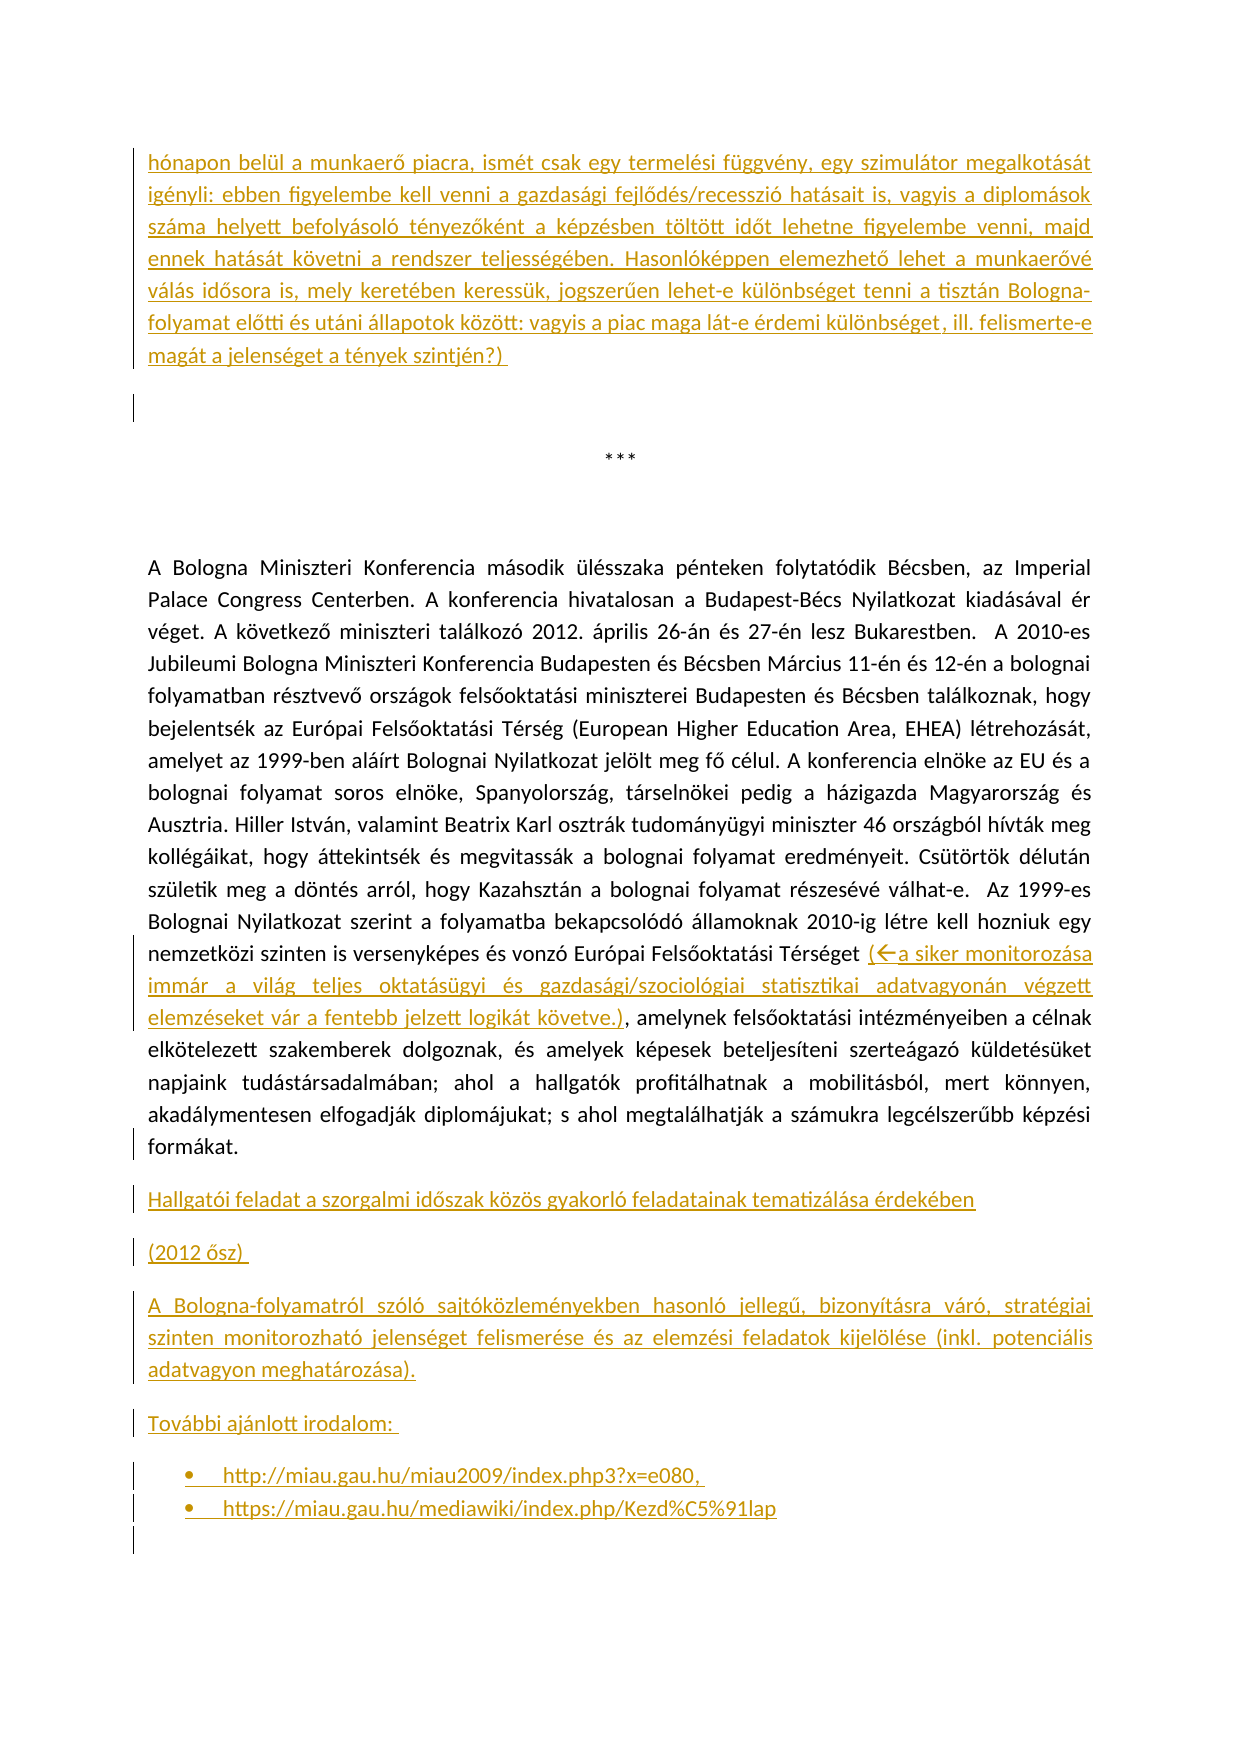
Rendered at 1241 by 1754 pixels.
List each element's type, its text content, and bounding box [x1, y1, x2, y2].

text A Bologna Miniszteri Konferencia második ülésszaka pénteken folytatódik Bécsben, az Imperial Palace Congress Centerben. A konferencia hivatalosan a Budapest-Bécs Nyilatkozat kiadásával ér véget. A következő miniszteri találkozó 2012. április 26-án és 27-én lesz Bukarestben. A 2010-es Jubileumi Bologna Miniszteri Konferencia Budapesten és Bécsben Március 11-én és 12-én a bolognai folyamatban résztvevő országok felsőoktatási miniszterei Budapesten és Bécsben találkoznak, hogy bejelentsék az Európai Felsőoktatási Térség (European Higher Education Area, EHEA) létrehozását, amelyet az 1999-ben aláírt Bolognai Nyilatkozat jelölt meg fő célul. A konferencia elnöke az EU és a bolognai folyamat soros elnöke, Spanyolország, társelnökei pedig a házigazda Magyarország és Ausztria. Hiller István, valamint Beatrix Karl osztrák tudományügyi miniszter 46 országból hívták meg kollégáikat, hogy áttekintsék és megvitassák a bolognai folyamat eredményeit. Csütörtök délután születik meg a döntés arról, hogy Kazahsztán a bolognai folyamat részesévé válhat-e. Az 1999-es Bolognai Nyilatkozat szerint a folyamatba bekapcsolódó államoknak 2010-ig létre kell hozniuk egy nemzetközi szinten is versenyképes és vonzó Európai Felsőoktatási Térséget , amelynek felsőoktatási intézményeiben a célnak elkötelezett szakemberek dolgoznak, és amelyek képesek beteljesíteni szerteágazó küldetésüket napjaink tudástársadalmában; ahol a hallgatók profitálhatnak a mobilitásból, mert könnyen, akadálymentesen elfogadják diplomájukat; s ahol megtalálhatják a számukra legcélszerűbb képzési formákat. [148, 997, 1093, 1160]
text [148, 148, 1093, 236]
text A Bologna Miniszteri Konferencia második ülésszaka pénteken folytatódik Bécsben, az Imperial Palace Congress Centerben. A konferencia hivatalosan a Budapest-Bécs Nyilatkozat kiadásával ér véget. A következő miniszteri találkozó 2012. április 26-án és 27-én lesz Bukarestben. A 2010-es Jubileumi Bologna Miniszteri Konferencia Budapesten és Bécsben Március 11-én és 12-én a bolognai folyamatban résztvevő országok felsőoktatási miniszterei Budapesten és Bécsben találkoznak, hogy bejelentsék az Európai Felsőoktatási Térség (European Higher Education Area, EHEA) létrehozását, amelyet az 1999-ben aláírt Bolognai Nyilatkozat jelölt meg fő célul. A konferencia elnöke az EU és a bolognai folyamat soros elnöke, Spanyolország, társelnökei pedig a házigazda Magyarország és Ausztria. Hiller István, valamint Beatrix Karl osztrák tudományügyi miniszter 46 országból hívták meg kollégáikat, hogy áttekintsék és megvitassák a bolognai folyamat eredményeit. Csütörtök délután születik meg a döntés arról, hogy Kazahsztán a bolognai folyamat részesévé válhat-e. Az 1999-es Bolognai Nyilatkozat szerint a folyamatba bekapcsolódó államoknak 2010-ig létre kell hozniuk egy nemzetközi szinten is versenyképes és vonzó Európai Felsőoktatási Térséget , amelynek felsőoktatási intézményeiben a célnak elkötelezett szakemberek dolgoznak, és amelyek képesek beteljesíteni szerteágazó küldetésüket napjaink tudástársadalmában; ahol a hallgatók profitálhatnak a mobilitásból, mert könnyen, akadálymentesen elfogadják diplomájukat; s ahol megtalálhatják a számukra legcélszerűbb képzési formákat. [148, 553, 1093, 995]
text *** [148, 447, 1093, 475]
